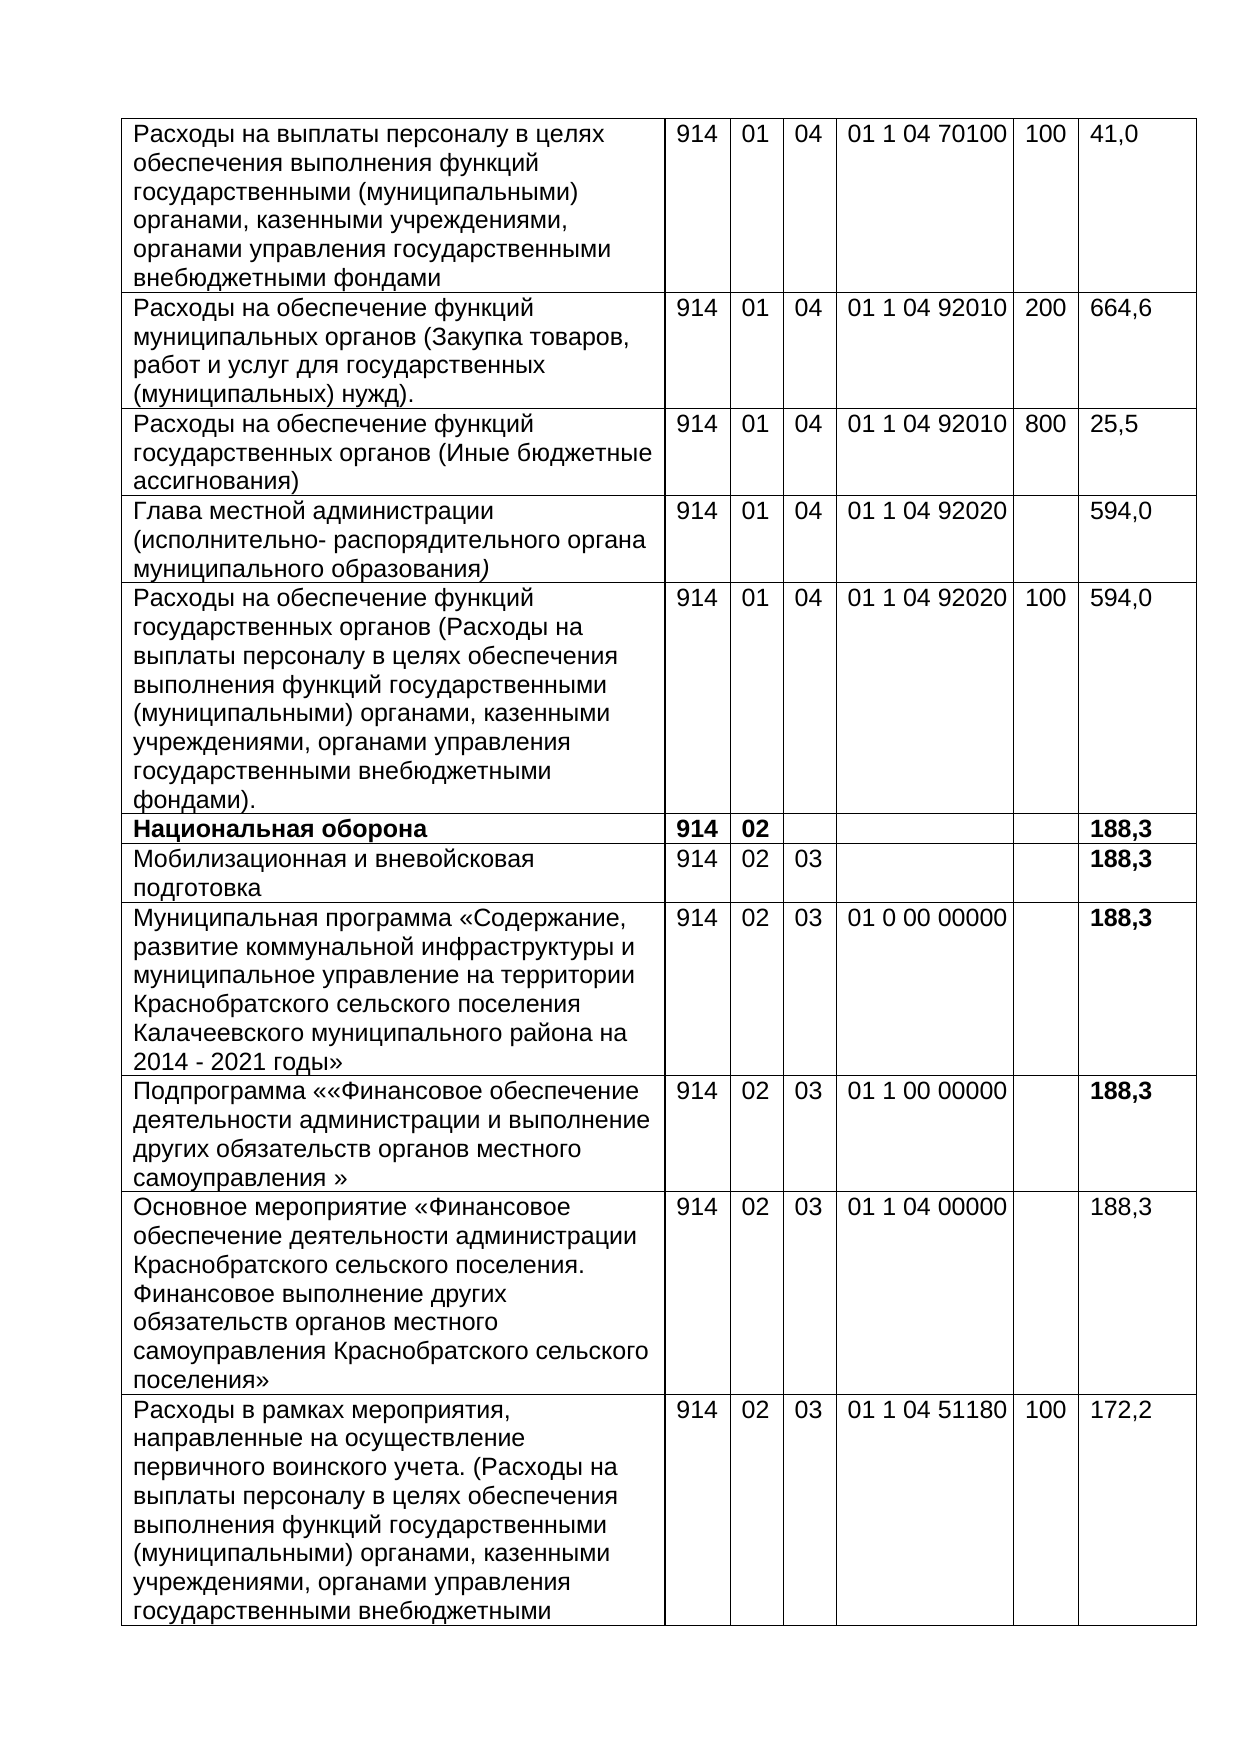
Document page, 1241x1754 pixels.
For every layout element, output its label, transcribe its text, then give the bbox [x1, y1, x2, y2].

table_cell 04 [784, 409, 836, 495]
table_cell 100 [1014, 583, 1078, 813]
table_cell [837, 844, 1013, 902]
table_cell 03 [784, 903, 836, 1075]
table_cell 800 [1014, 409, 1078, 495]
table_cell Расходы на обеспечение функций государственных органов (Расходы на выплаты персоналу в целях обеспечения выполнения функций государственными (муниципальными) органами, казенными учреждениями, органами управления государственными внебюджетными фондами). [122, 583, 664, 813]
table_cell 41,0 [1079, 119, 1196, 292]
table_cell Расходы на обеспечение функций муниципальных органов (Закупка товаров, работ и услуг для государственных (муниципальных) нужд). [122, 293, 664, 408]
table_cell 04 [784, 293, 836, 408]
table_cell Муниципальная программа «Содержание, развитие коммунальной инфраструктуры и муниципальное управление на территории Краснобратского сельского поселения Калачеевского муниципального района на 2014 - 2021 годы» [122, 903, 664, 1075]
table_cell Мобилизационная и вневойсковая подготовка [122, 844, 664, 902]
table_cell 664,6 [1079, 293, 1196, 408]
table_cell 01 [731, 119, 783, 292]
table_cell 914 [666, 293, 730, 408]
table_cell 01 1 04 51180 [837, 1395, 1013, 1624]
table_cell 914 [666, 119, 730, 292]
table_cell 594,0 [1079, 496, 1196, 582]
table_cell 914 [666, 903, 730, 1075]
table_cell 100 [1014, 119, 1078, 292]
table_cell 02 [731, 1076, 783, 1191]
table_cell [837, 814, 1013, 843]
table_cell Глава местной администрации (исполнительно- распорядительного органа муниципального образования) [122, 496, 664, 582]
table_cell 01 1 04 70100 [837, 119, 1013, 292]
table_cell 01 [731, 496, 783, 582]
table_cell 01 [731, 583, 783, 813]
table_cell 04 [784, 583, 836, 813]
table_cell 200 [1014, 293, 1078, 408]
table_cell 914 [666, 1192, 730, 1393]
table_cell 03 [784, 1192, 836, 1393]
table_cell 02 [731, 814, 783, 843]
table_cell 100 [1014, 1395, 1078, 1624]
table_cell 03 [784, 844, 836, 902]
table_cell [1014, 814, 1078, 843]
table_cell 188,3 [1079, 1076, 1196, 1191]
table_cell 04 [784, 496, 836, 582]
table_cell 02 [731, 844, 783, 902]
table_cell [784, 814, 836, 843]
table_cell 914 [666, 583, 730, 813]
table_cell [1014, 903, 1078, 1075]
table_cell Основное мероприятие «Финансовое обеспечение деятельности администрации Краснобратского сельского поселения. Финансовое выполнение других обязательств органов местного самоуправления Краснобратского сельского поселения» [122, 1192, 664, 1393]
table_cell 03 [784, 1076, 836, 1191]
table_cell [1014, 844, 1078, 902]
table_cell 914 [666, 1395, 730, 1624]
table_cell 01 1 00 00000 [837, 1076, 1013, 1191]
table_cell [1014, 1076, 1078, 1191]
table_cell 914 [666, 409, 730, 495]
table_cell Национальная оборона [122, 814, 664, 843]
table_cell 914 [666, 496, 730, 582]
table_cell 914 [666, 1076, 730, 1191]
table_cell Расходы на обеспечение функций государственных органов (Иные бюджетные ассигнования) [122, 409, 664, 495]
table_cell 01 1 04 92020 [837, 583, 1013, 813]
table_cell 01 1 04 92020 [837, 496, 1013, 582]
table_cell 02 [731, 903, 783, 1075]
table_cell 188,3 [1079, 903, 1196, 1075]
table_cell 188,3 [1079, 844, 1196, 902]
table_cell 04 [784, 119, 836, 292]
table_cell 01 0 00 00000 [837, 903, 1013, 1075]
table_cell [122, 1395, 664, 1624]
table_cell 25,5 [1079, 409, 1196, 495]
table_cell 01 [731, 293, 783, 408]
table_cell 188,3 [1079, 1192, 1196, 1393]
table_cell 01 1 04 00000 [837, 1192, 1013, 1393]
table_cell 02 [731, 1192, 783, 1393]
table_cell 01 1 04 92010 [837, 409, 1013, 495]
table_cell 03 [784, 1395, 836, 1624]
table_cell 01 1 04 92010 [837, 293, 1013, 408]
table_cell [1014, 496, 1078, 582]
table_cell Подпрограмма ««Финансовое обеспечение деятельности администрации и выполнение других обязательств органов местного самоуправления » [122, 1076, 664, 1191]
table_cell 914 [666, 814, 730, 843]
table_cell 172,2 [1079, 1395, 1196, 1624]
table_cell 01 [731, 409, 783, 495]
table_cell 02 [731, 1395, 783, 1624]
table_cell [1014, 1192, 1078, 1393]
table_cell 914 [666, 844, 730, 902]
table_cell Расходы на выплаты персоналу в целях обеспечения выполнения функций государственными (муниципальными) органами, казенными учреждениями, органами управления государственными внебюджетными фондами [122, 119, 664, 292]
table_cell 594,0 [1079, 583, 1196, 813]
table_cell 188,3 [1079, 814, 1196, 843]
